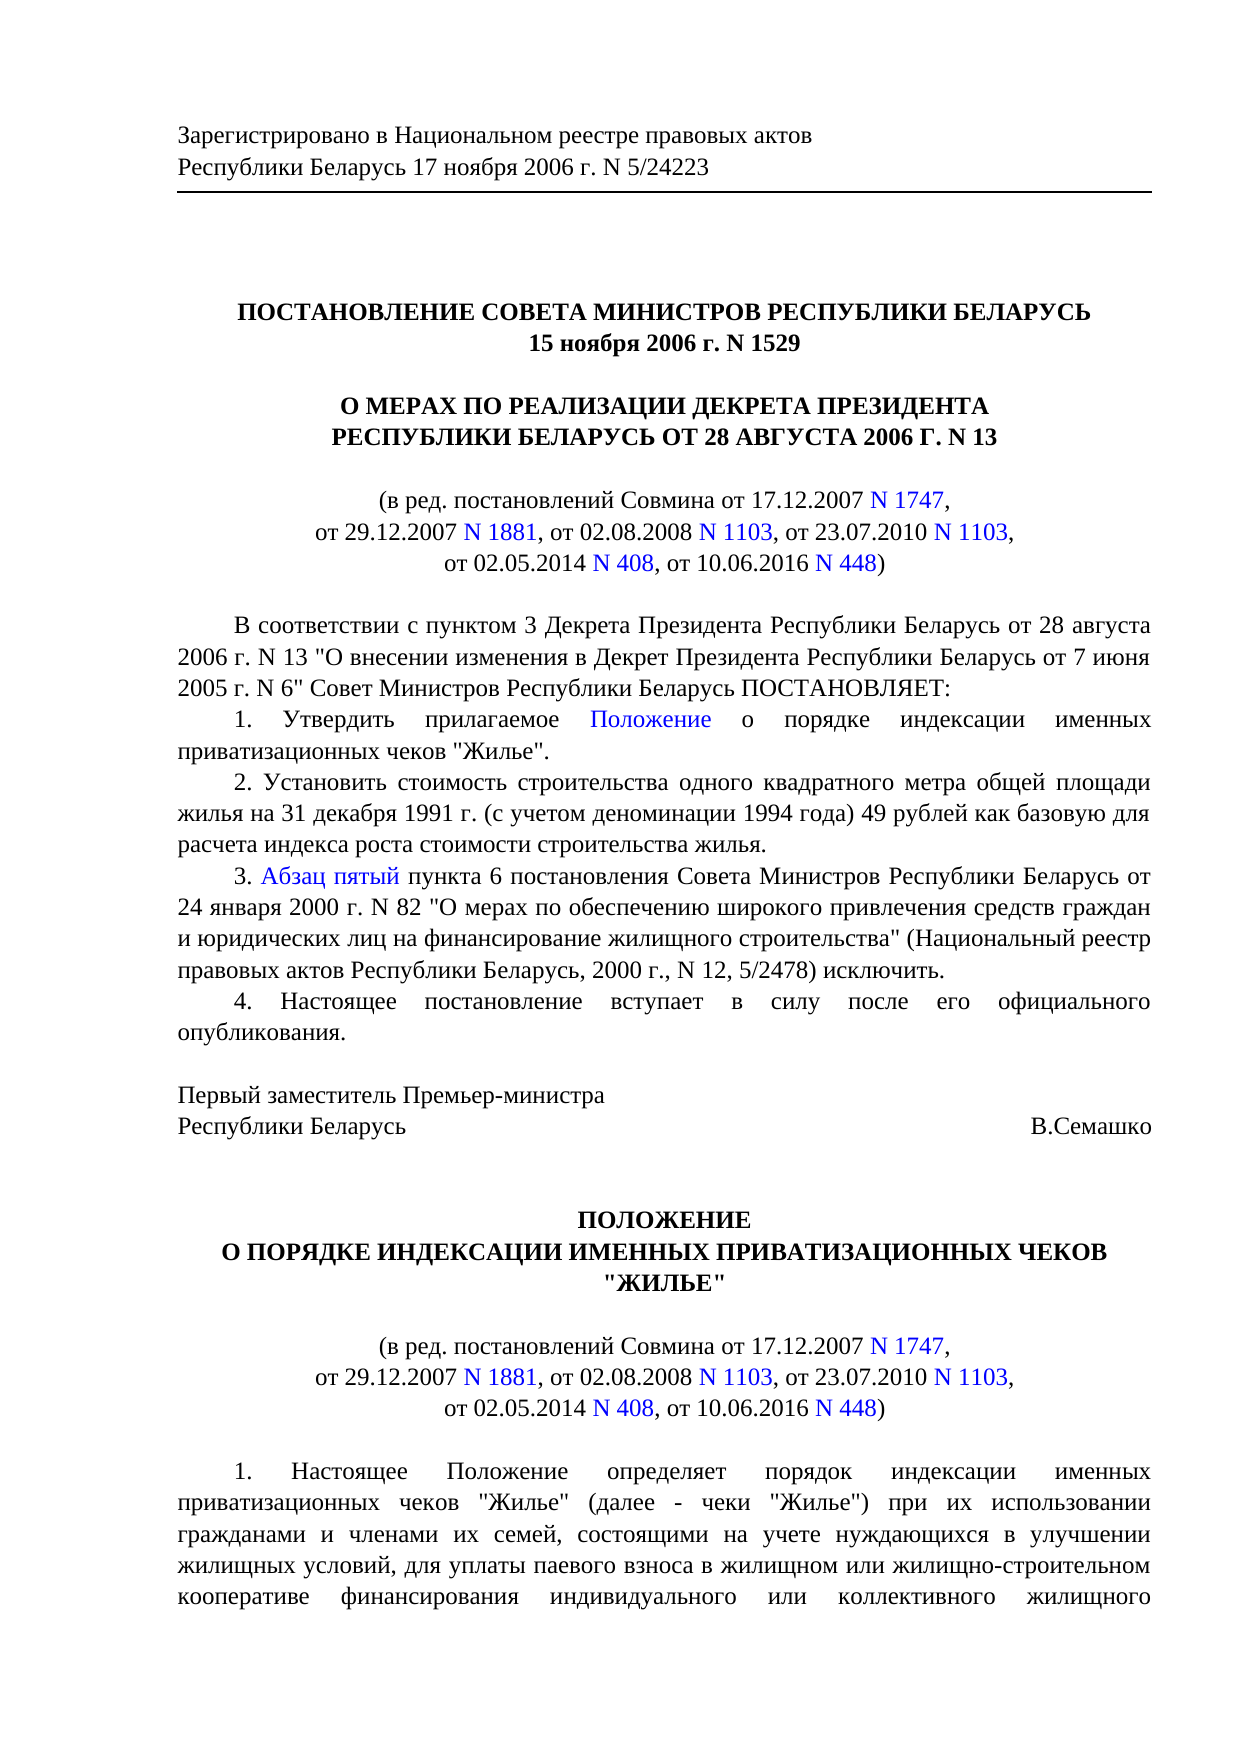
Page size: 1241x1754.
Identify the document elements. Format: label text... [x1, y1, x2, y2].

text 4. Настоящее постановление вступает в силу после его официального опубликования. [177, 983, 1152, 1046]
table_header В.Семашко [664, 1109, 1152, 1140]
text О ПОРЯДКЕ ИНДЕКСАЦИИ ИМЕННЫХ ПРИВАТИЗАЦИОННЫХ ЧЕКОВ "ЖИЛЬЕ" [177, 1234, 1152, 1297]
text от 29.12.2007 N 1881, от 02.08.2008 N 1103, от 23.07.2010 N 1103, [177, 514, 1152, 545]
text ПОСТАНОВЛЕНИЕ СОВЕТА МИНИСТРОВ РЕСПУБЛИКИ БЕЛАРУСЬ [177, 294, 1152, 326]
text ПОЛОЖЕНИЕ [177, 1203, 1152, 1234]
text 2. Установить стоимость строительства одного квадратного метра общей площади жилья на 31 декабря 1991 г. (с учетом деноминации 1994 года) 49 рублей как базовую для расчета индекса роста стоимости строительства жилья. [177, 764, 1152, 858]
text (в ред. постановлений Совмина от 17.12.2007 N 1747, [177, 483, 1152, 514]
text 15 ноября 2006 г. N 1529 [177, 326, 1152, 357]
text О МЕРАХ ПО РЕАЛИЗАЦИИ ДЕКРЕТА ПРЕЗИДЕНТА [177, 389, 1152, 420]
text 1. Утвердить прилагаемое Положение о порядке индексации именных приватизационных чеков "Жилье". [177, 702, 1152, 764]
table_header Республики Беларусь [177, 1109, 664, 1140]
text 3. Абзац пятый пункта 6 постановления Совета Министров Республики Беларусь от 24 января 2000 г. N 82 "О мерах по обеспечению широкого привлечения средств граждан и юридических лиц на финансирование жилищного строительства" (Национальный реестр правовых актов Республики Беларусь, 2000 г., N 12, 5/2478) исключить. [177, 858, 1152, 983]
text от 29.12.2007 N 1881, от 02.08.2008 N 1103, от 23.07.2010 N 1103, [177, 1359, 1152, 1391]
text РЕСПУБЛИКИ БЕЛАРУСЬ ОТ 28 АВГУСТА 2006 Г. N 13 [177, 420, 1152, 451]
text Зарегистрировано в Национальном реестре правовых актов [177, 118, 1152, 149]
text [177, 1454, 1152, 1610]
text В соответствии с пунктом 3 Декрета Президента Республики Беларусь от 28 августа 2006 г. N 13 "О внесении изменения в Декрет Президента Республики Беларусь от 7 июня 2005 г. N 6" Совет Министров Республики Беларусь ПОСТАНОВЛЯЕТ: [177, 608, 1152, 702]
text Республики Беларусь 17 ноября 2006 г. N 5/24223 [177, 149, 1152, 181]
text (в ред. постановлений Совмина от 17.12.2007 N 1747, [177, 1328, 1152, 1359]
text от 02.05.2014 N 408, от 10.06.2016 N 448) [177, 545, 1152, 577]
text Первый заместитель Премьер-министра [177, 1077, 1152, 1109]
text от 02.05.2014 N 408, от 10.06.2016 N 448) [177, 1391, 1152, 1422]
